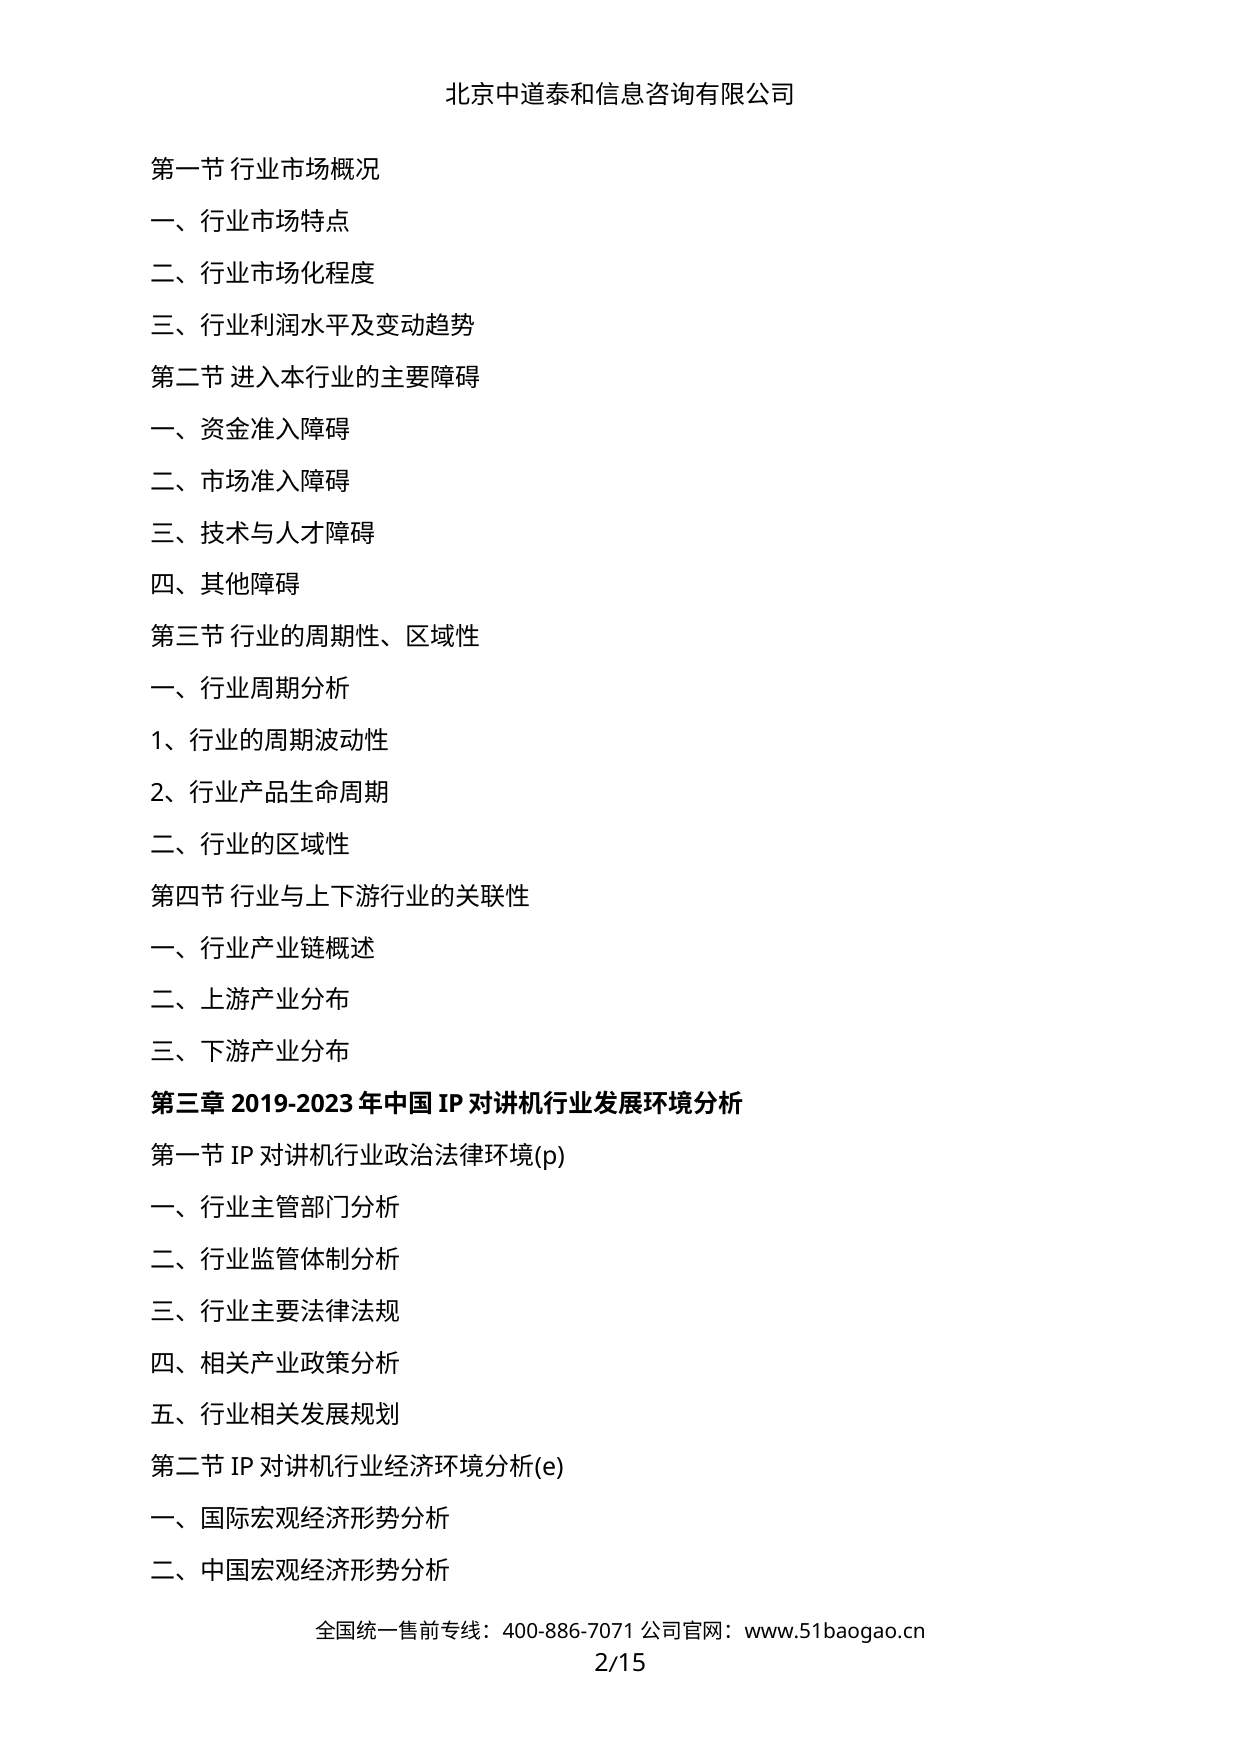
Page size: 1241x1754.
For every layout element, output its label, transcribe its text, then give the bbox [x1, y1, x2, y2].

text 三、行业利润水平及变动趋势 [150, 306, 1090, 342]
text 一、行业产业链概述 [150, 928, 1090, 964]
text 一、行业主管部门分析 [150, 1187, 1090, 1224]
text 2、行业产品生命周期 [150, 772, 1090, 809]
text 二、行业市场化程度 [150, 254, 1090, 290]
text 三、行业主要法律法规 [150, 1291, 1090, 1327]
text 二、中国宏观经济形势分析 [150, 1551, 1090, 1587]
text 一、行业市场特点 [150, 202, 1090, 238]
text 五、行业相关发展规划 [150, 1395, 1090, 1431]
text 一、行业周期分析 [150, 669, 1090, 705]
text 第一节 行业市场概况 [150, 150, 1090, 186]
text 三、下游产业分布 [150, 1032, 1090, 1068]
text 四、相关产业政策分析 [150, 1343, 1090, 1379]
text 四、其他障碍 [150, 565, 1090, 601]
text 1、行业的周期波动性 [150, 721, 1090, 757]
text 第三章 2019-2023年中国IP对讲机行业发展环境分析 [150, 1084, 1090, 1120]
text 二、市场准入障碍 [150, 461, 1090, 497]
text 二、上游产业分布 [150, 980, 1090, 1016]
text 二、行业监管体制分析 [150, 1239, 1090, 1276]
text 三、技术与人才障碍 [150, 513, 1090, 549]
text 第二节 进入本行业的主要障碍 [150, 357, 1090, 394]
text 第一节 IP对讲机行业政治法律环境(p) [150, 1136, 1090, 1172]
text 第三节 行业的周期性、区域性 [150, 617, 1090, 653]
text 第二节 IP对讲机行业经济环境分析(e) [150, 1447, 1090, 1483]
text 一、资金准入障碍 [150, 409, 1090, 446]
text 二、行业的区域性 [150, 824, 1090, 861]
text 第四节 行业与上下游行业的关联性 [150, 876, 1090, 912]
text 一、国际宏观经济形势分析 [150, 1499, 1090, 1535]
